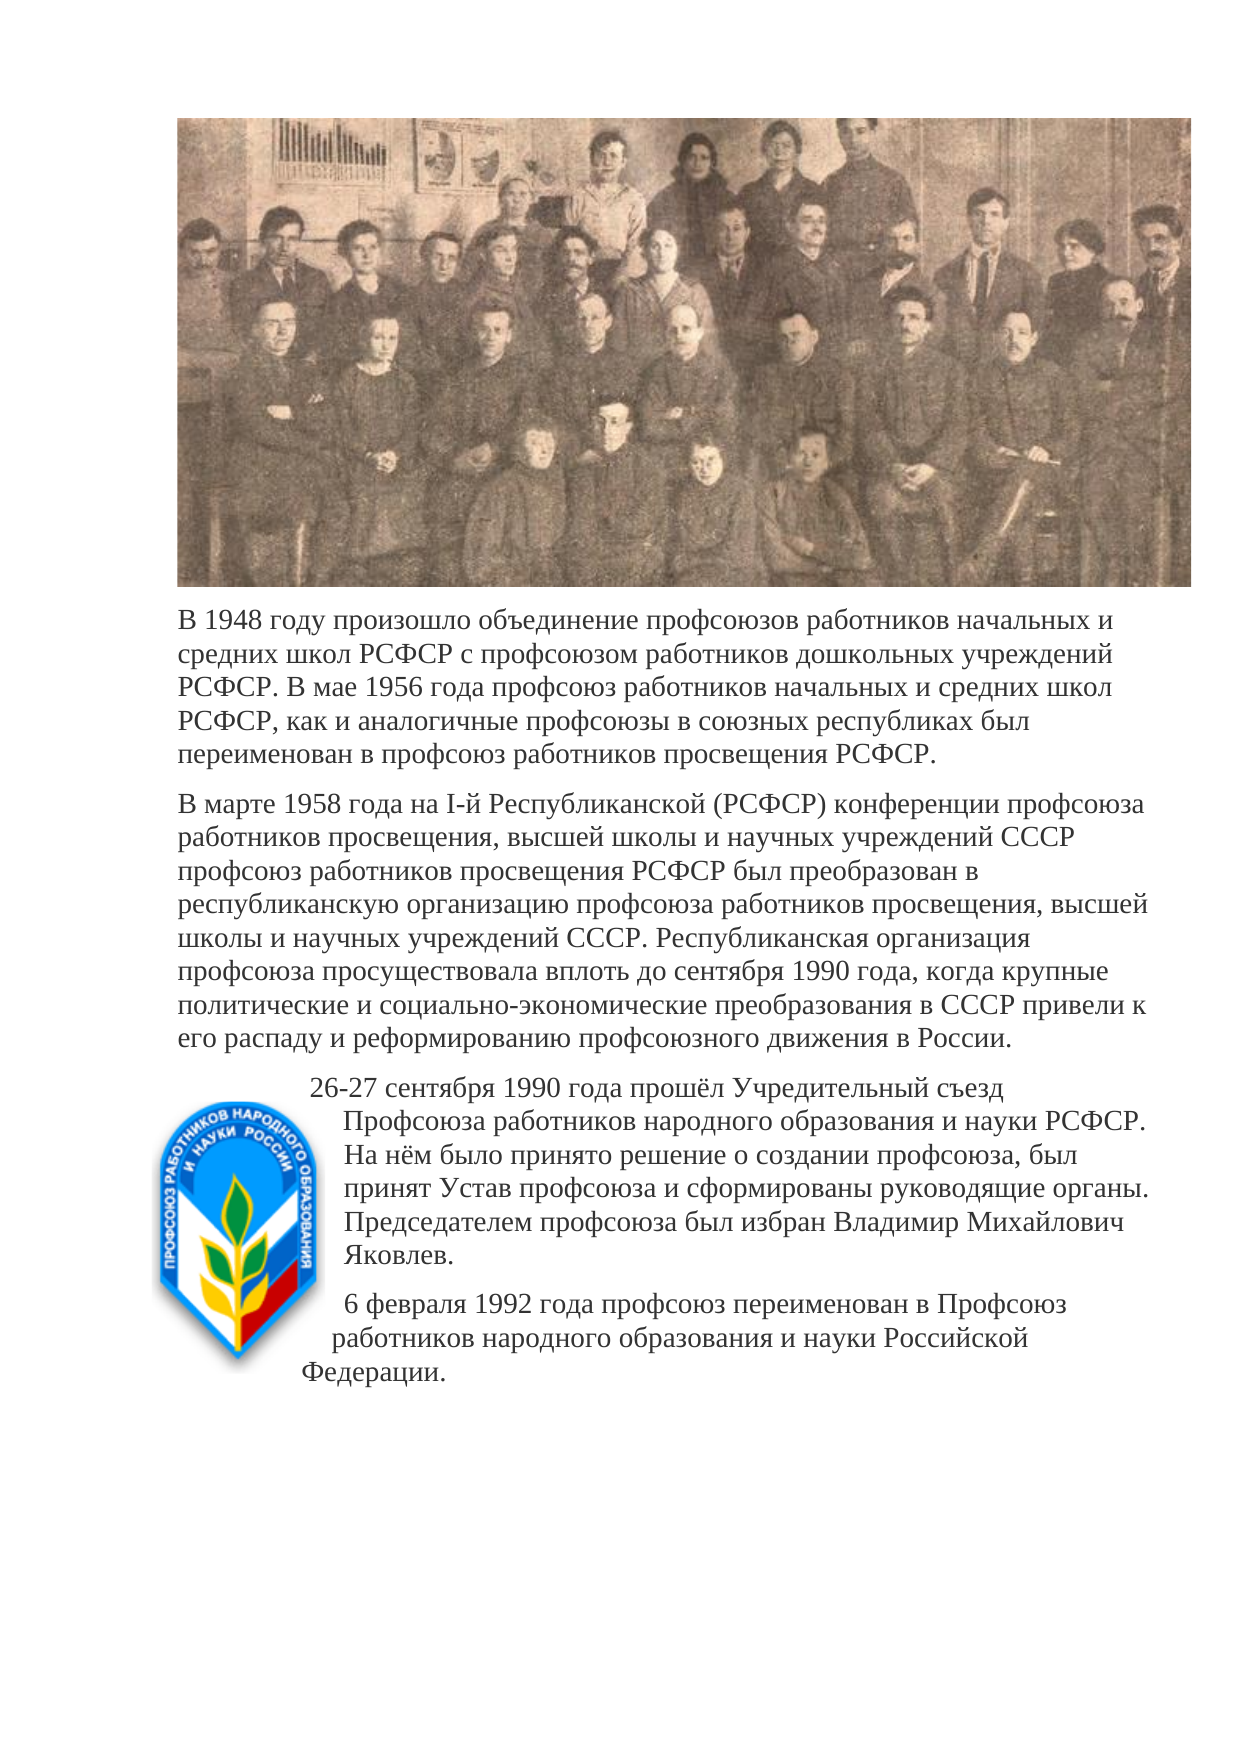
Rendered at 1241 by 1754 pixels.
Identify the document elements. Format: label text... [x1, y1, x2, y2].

picture [151, 1101, 326, 1374]
picture [177, 118, 1192, 587]
text 6 февраля 1992 года профсоюз переименован в Профсоюз работников народного образования и науки Российской Федерации. [177, 1287, 1152, 1387]
text В 1948 году произошло объединение профсоюзов работников начальных и средних школ РСФСР с профсоюзом работников дошкольных учреждений РСФСР. В мае 1956 года профсоюз работников начальных и средних школ РСФСР, как и аналогичные профсоюзы в союзных республиках был переименован в профсоюз работников просвещения РСФСР. [177, 602, 1152, 770]
text В марте 1958 года на I-й Республиканской (РСФСР) конференции профсоюза работников просвещения, высшей школы и научных учреждений СССР профсоюз работников просвещения РСФСР был преобразован в республиканскую организацию профсоюза работников просвещения, высшей школы и научных учреждений СССР. Республиканская организация профсоюза просуществовала вплоть до сентября 1990 года, когда крупные политические и социально-экономические преобразования в СССР привели к его распаду и реформированию профсоюзного движения в России. [177, 786, 1152, 1054]
text 26-27 сентября 1990 года прошёл Учредительный съезд Профсоюза работников народного образования и науки РСФСР. На нём было принято решение о создании профсоюза, был принят Устав профсоюза и сформированы руководящие органы. Председателем профсоюза был избран Владимир Михайлович Яковлев. [177, 1070, 1152, 1271]
